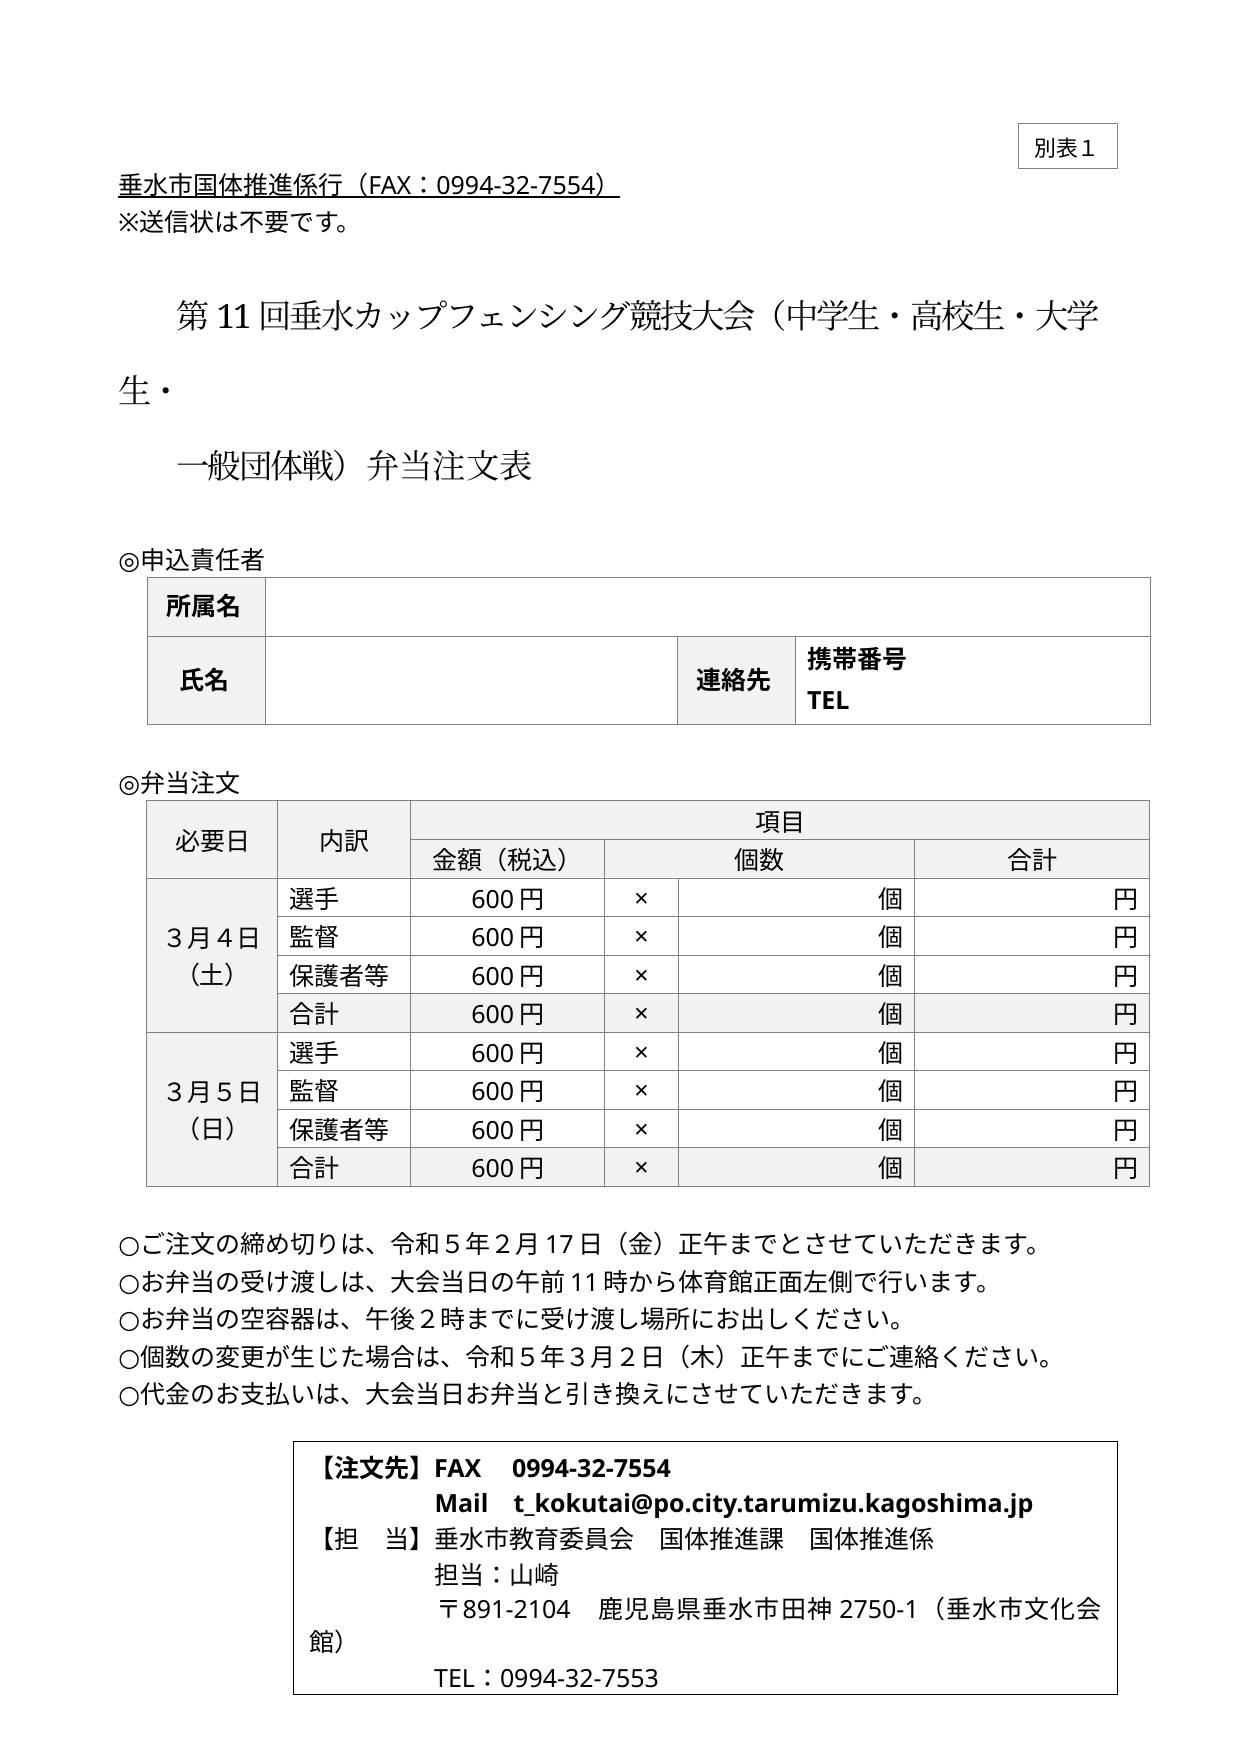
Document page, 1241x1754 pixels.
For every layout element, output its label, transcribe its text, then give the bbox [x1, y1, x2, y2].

table_cell 円 [915, 956, 1149, 993]
table_cell 円 [915, 879, 1149, 916]
table_cell 600円 [411, 1110, 604, 1147]
table_cell 円 [915, 994, 1149, 1032]
table_cell × [605, 1071, 678, 1109]
table_cell × [605, 917, 678, 954]
table_cell 個数 [605, 840, 914, 877]
table_cell 連絡先 [678, 637, 795, 724]
table_cell 個 [679, 994, 914, 1032]
text ◎申込責任者 [118, 539, 1122, 577]
table_cell 合計 [915, 840, 1149, 877]
table_cell 円 [915, 1110, 1149, 1147]
table_cell 600円 [411, 994, 604, 1032]
table_cell ３月４日 （土） [147, 879, 277, 1032]
text ◎弁当注文 [118, 763, 1122, 800]
text ○お弁当の空容器は、午後２時までに受け渡し場所にお出しください。 [118, 1299, 1122, 1337]
text ※送信状は不要です。 [118, 202, 1122, 239]
table_header [266, 578, 1150, 636]
table_cell 600円 [411, 1071, 604, 1109]
table_cell 個 [679, 1110, 914, 1147]
table_cell 監督 [278, 917, 410, 954]
table_cell 600円 [411, 879, 604, 916]
text ○代金のお支払いは、大会当日お弁当と引き換えにさせていただきます。 [118, 1374, 1122, 1412]
table_cell 個 [679, 956, 914, 993]
table_header 項目 [411, 801, 1149, 839]
table_cell 携帯番号 TEL [796, 637, 1150, 724]
table_cell 合計 [278, 1148, 410, 1186]
table_cell 監督 [278, 1071, 410, 1109]
table_cell × [605, 956, 678, 993]
table_cell 選手 [278, 1033, 410, 1070]
text ○個数の変更が生じた場合は、令和５年３月２日（木）正午までにご連絡ください。 [118, 1337, 1122, 1374]
text 一般団体戦）弁当注文表 [118, 427, 1122, 502]
table_header 内訳 [278, 801, 410, 877]
text ○お弁当の受け渡しは、大会当日の午前11時から体育館正面左側で行います。 [118, 1262, 1122, 1299]
table_cell 個 [679, 1071, 914, 1109]
table_cell 保護者等 [278, 956, 410, 993]
table_cell × [605, 1033, 678, 1070]
table_cell 600円 [411, 1148, 604, 1186]
table_cell 個 [679, 1148, 914, 1186]
table_cell [266, 637, 677, 724]
table_cell 円 [915, 1148, 1149, 1186]
table_cell 個 [679, 1033, 914, 1070]
table_cell 600円 [411, 917, 604, 954]
table_cell 600円 [411, 956, 604, 993]
table_cell 選手 [278, 879, 410, 916]
table_cell 円 [915, 1033, 1149, 1070]
table_cell 保護者等 [278, 1110, 410, 1147]
table_cell × [605, 1148, 678, 1186]
table_cell 個 [679, 917, 914, 954]
table_cell ３月５日 （日） [147, 1033, 277, 1186]
table_cell 個 [679, 879, 914, 916]
table_cell 600円 [411, 1033, 604, 1070]
table_cell 円 [915, 917, 1149, 954]
text 垂水市国体推進係行（FAX：0994-32-7554） [118, 164, 1122, 202]
table_header 必要日 [147, 801, 277, 877]
table_cell × [605, 994, 678, 1032]
text 第11回垂水カップフェンシング競技大会（中学生・高校生・大学生・ [118, 277, 1122, 427]
table_cell × [605, 879, 678, 916]
table_header 所属名 [148, 578, 265, 636]
table_cell 金額（税込） [411, 840, 604, 877]
table_cell × [605, 1110, 678, 1147]
text ○ご注文の締め切りは、令和５年２月17日（金）正午までとさせていただきます。 [118, 1224, 1122, 1262]
table_cell 氏名 [148, 637, 265, 724]
table_cell 合計 [278, 994, 410, 1032]
table_cell 円 [915, 1071, 1149, 1109]
